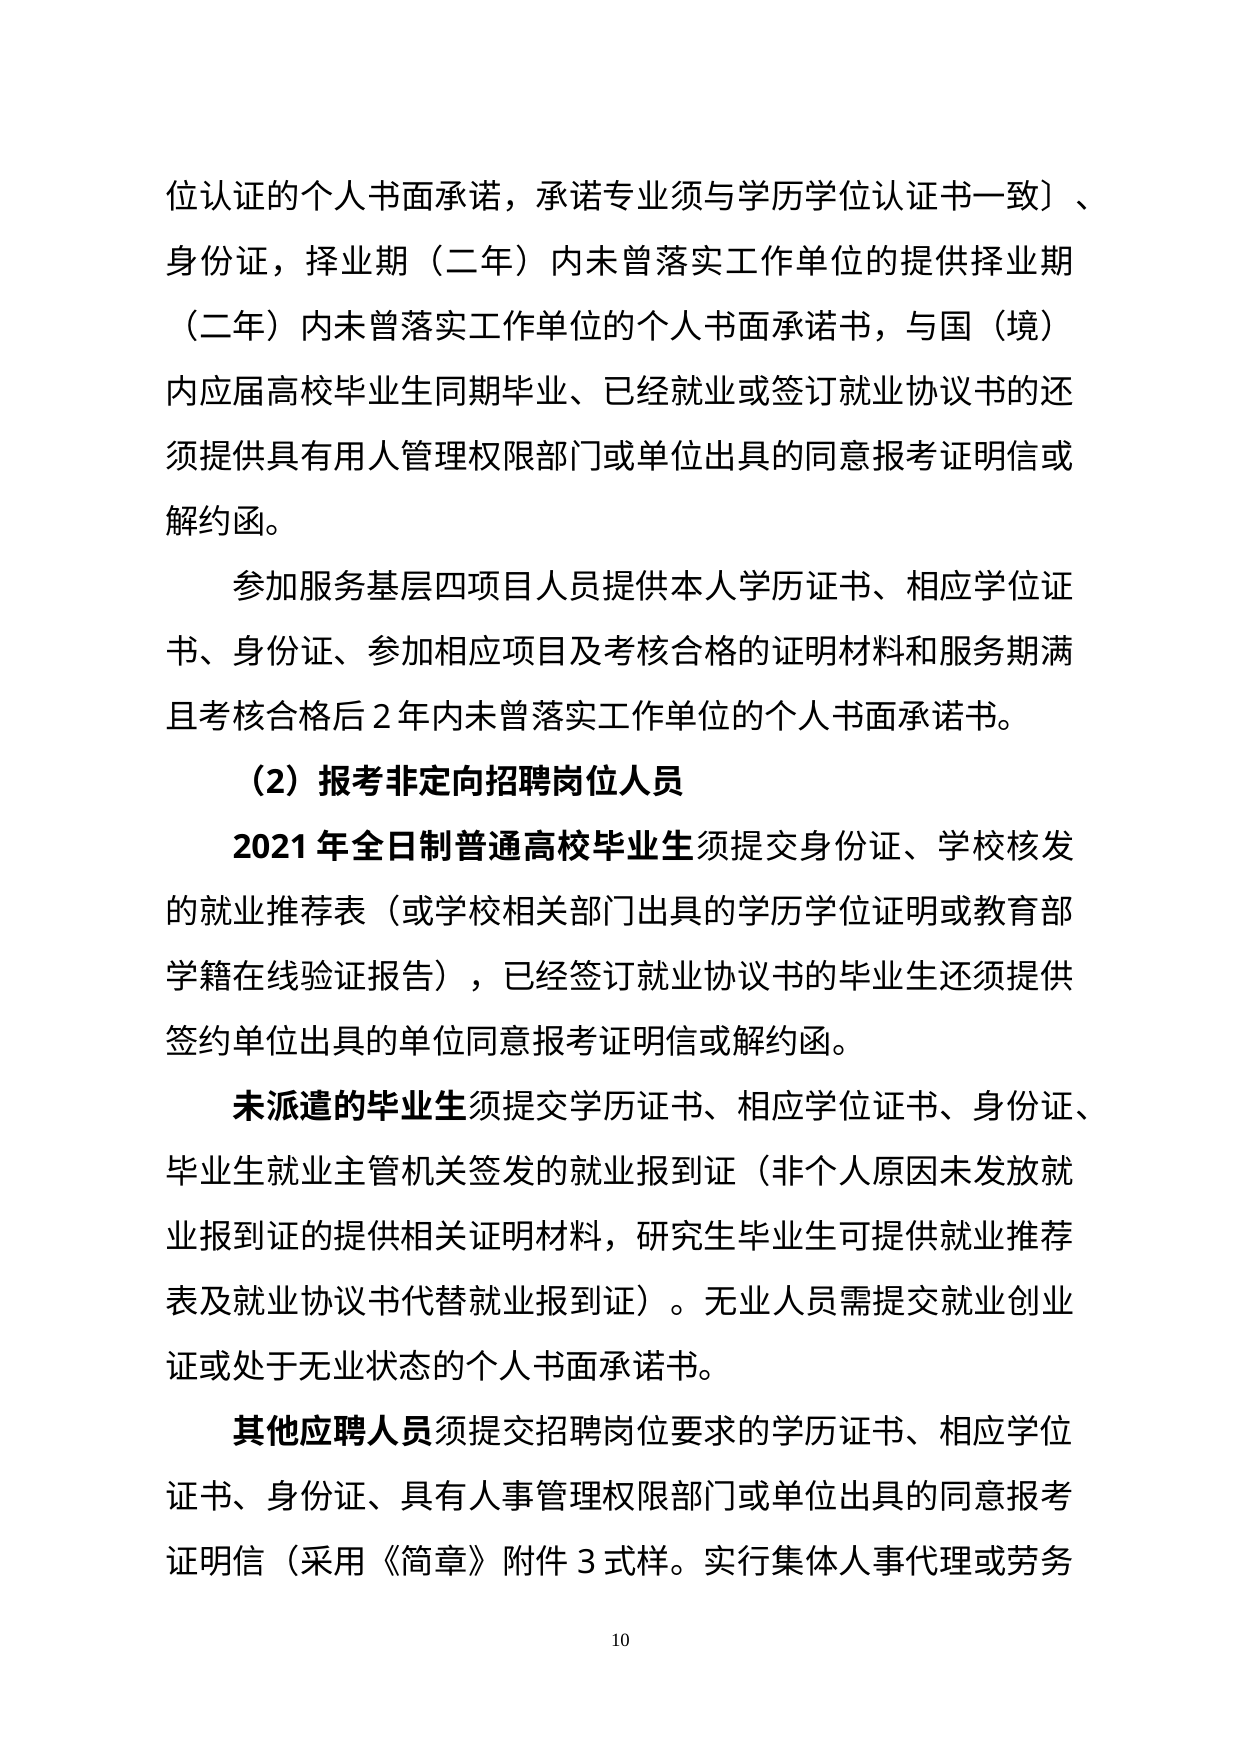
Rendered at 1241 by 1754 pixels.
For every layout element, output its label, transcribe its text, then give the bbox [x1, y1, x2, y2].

text 未派遣的毕业生须提交学历证书、相应学位证书、身份证、毕业生就业主管机关签发的就业报到证（非个人原因未发放就业报到证的提供相关证明材料，研究生毕业生可提供就业推荐表及就业协议书代替就业报到证）。无业人员需提交就业创业证或处于无业状态的个人书面承诺书。 [165, 1072, 1075, 1397]
text （2）报考非定向招聘岗位人员 [165, 747, 1075, 812]
text 参加服务基层四项目人员提供本人学历证书、相应学位证书、身份证、参加相应项目及考核合格的证明材料和服务期满且考核合格后2年内未曾落实工作单位的个人书面承诺书。 [165, 552, 1075, 747]
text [165, 162, 1075, 552]
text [165, 1397, 1075, 1592]
text 2021年全日制普通高校毕业生须提交身份证、学校核发的就业推荐表（或学校相关部门出具的学历学位证明或教育部学籍在线验证报告），已经签订就业协议书的毕业生还须提供签约单位出具的单位同意报考证明信或解约函。 [165, 812, 1075, 1072]
